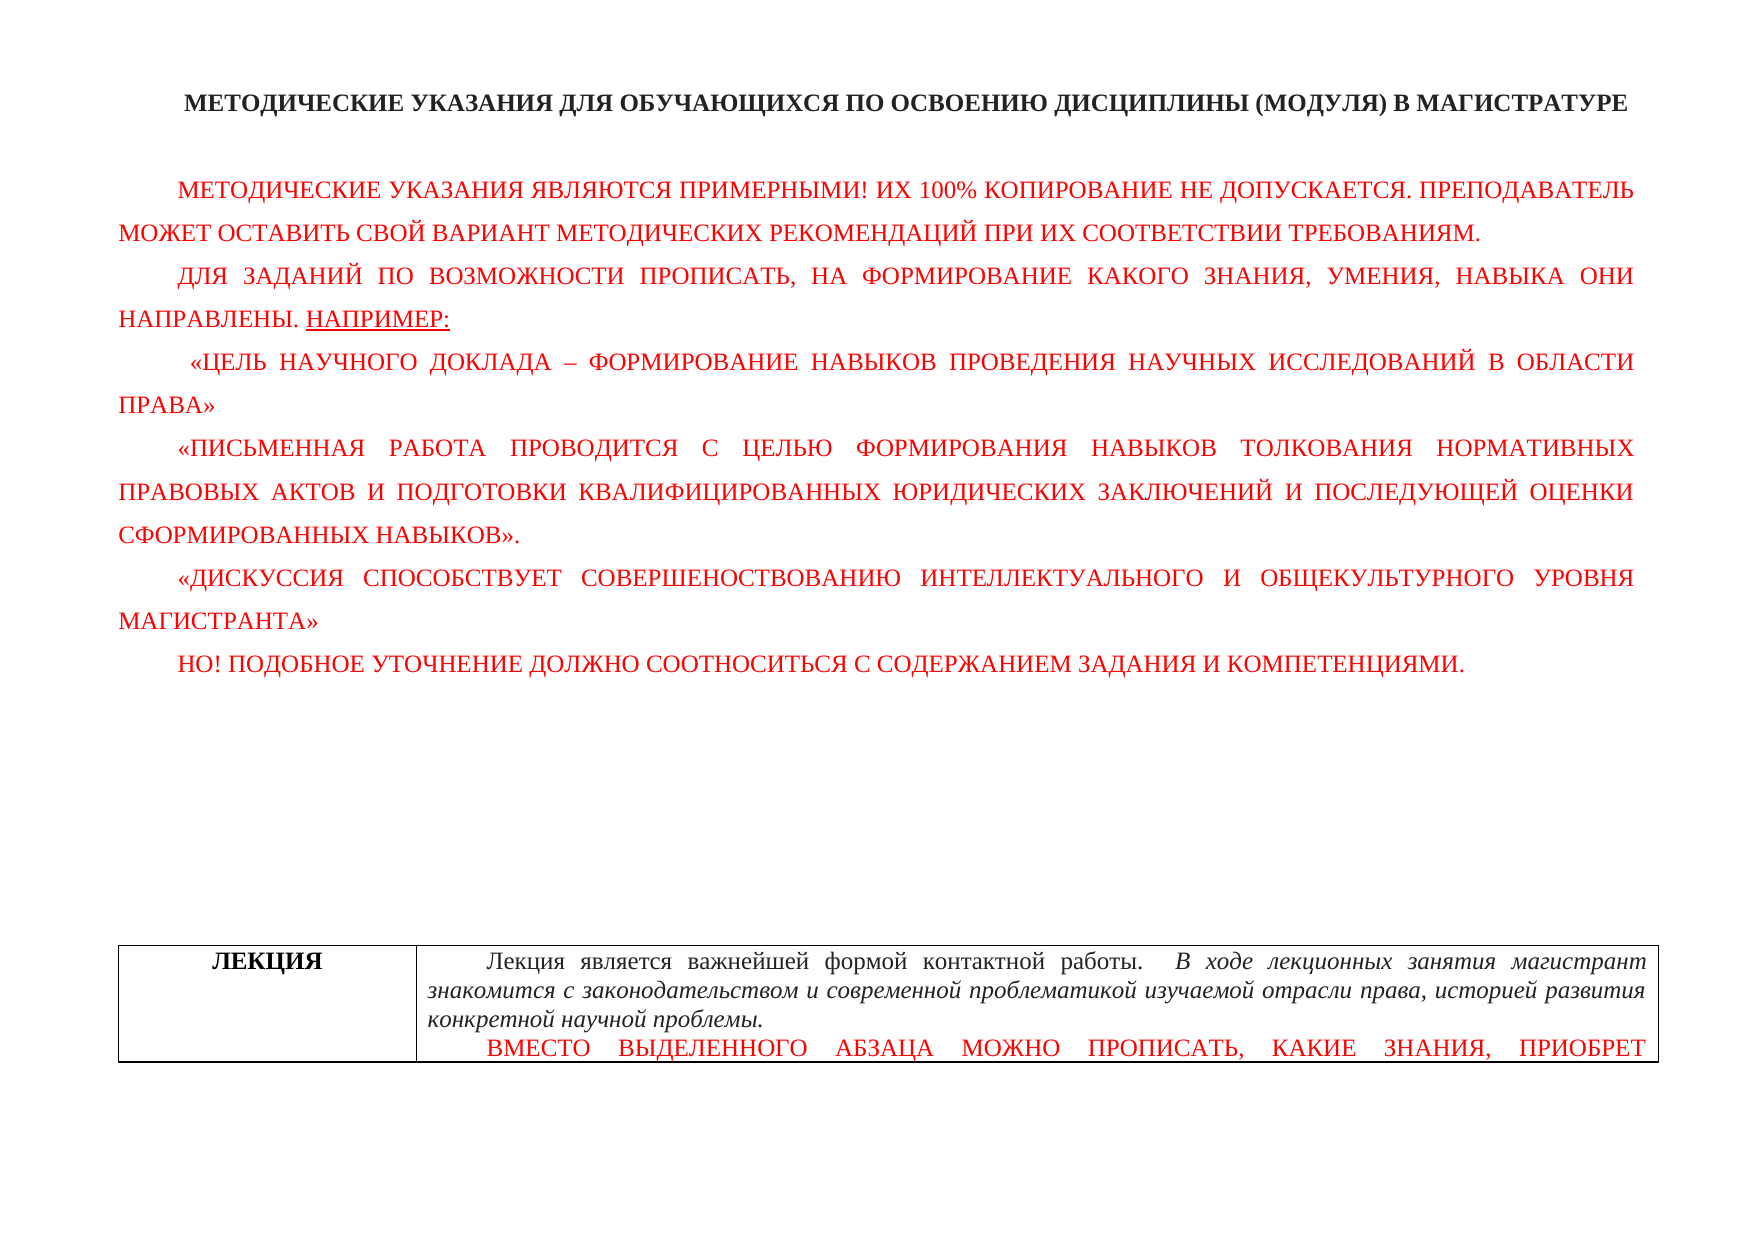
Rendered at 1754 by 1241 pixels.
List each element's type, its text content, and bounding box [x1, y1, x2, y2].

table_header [417, 946, 1658, 1061]
text «ЦЕЛЬ НАУЧНОГО ДОКЛАДА – ФОРМИРОВАНИЕ НАВЫКОВ ПРОВЕДЕНИЯ НАУЧНЫХ ИССЛЕДОВАНИЙ В ОБЛАСТИ ПРАВА» [118, 347, 1636, 419]
text ДЛЯ ЗАДАНИЙ ПО ВОЗМОЖНОСТИ ПРОПИСАТЬ, НА ФОРМИРОВАНИЕ КАКОГО ЗНАНИЯ, УМЕНИЯ, НАВЫКА ОНИ НАПРАВЛЕНЫ. НАПРИМЕР: [118, 261, 1636, 333]
text НО! ПОДОБНОЕ УТОЧНЕНИЕ ДОЛЖНО СООТНОСИТЬСЯ С СОДЕРЖАНИЕМ ЗАДАНИЯ И КОМПЕТЕНЦИЯМИ. [118, 649, 1636, 678]
text МЕТОДИЧЕСКИЕ УКАЗАНИЯ ЯВЛЯЮТСЯ ПРИМЕРНЫМИ! ИХ 100% КОПИРОВАНИЕ НЕ ДОПУСКАЕТСЯ. ПРЕПОДАВАТЕЛЬ МОЖЕТ ОСТАВИТЬ СВОЙ ВАРИАНТ МЕТОДИЧЕСКИХ РЕКОМЕНДАЦИЙ ПРИ ИХ СООТВЕТСТВИИ ТРЕБОВАНИЯМ. [118, 175, 1636, 247]
text «ДИСКУССИЯ СПОСОБСТВУЕТ СОВЕРШЕНОСТВОВАНИЮ ИНТЕЛЛЕКТУАЛЬНОГО И ОБЩЕКУЛЬТУРНОГО УРОВНЯ МАГИСТРАНТА» [118, 563, 1636, 635]
text МЕТОДИЧЕСКИЕ УКАЗАНИЯ ДЛЯ ОБУЧАЮЩИХСЯ ПО ОСВОЕНИЮ ДИСЦИПЛИНЫ (МОДУЛЯ) В МАГИСТРАТУРЕ [118, 88, 1636, 117]
text «ПИСЬМЕННАЯ РАБОТА ПРОВОДИТСЯ С ЦЕЛЬЮ ФОРМИРОВАНИЯ НАВЫКОВ ТОЛКОВАНИЯ НОРМАТИВНЫХ ПРАВОВЫХ АКТОВ И ПОДГОТОВКИ КВАЛИФИЦИРОВАННЫХ ЮРИДИЧЕСКИХ ЗАКЛЮЧЕНИЙ И ПОСЛЕДУЮЩЕЙ ОЦЕНКИ СФОРМИРОВАННЫХ НАВЫКОВ». [118, 433, 1636, 548]
table_header ЛЕКЦИЯ [119, 946, 416, 1061]
